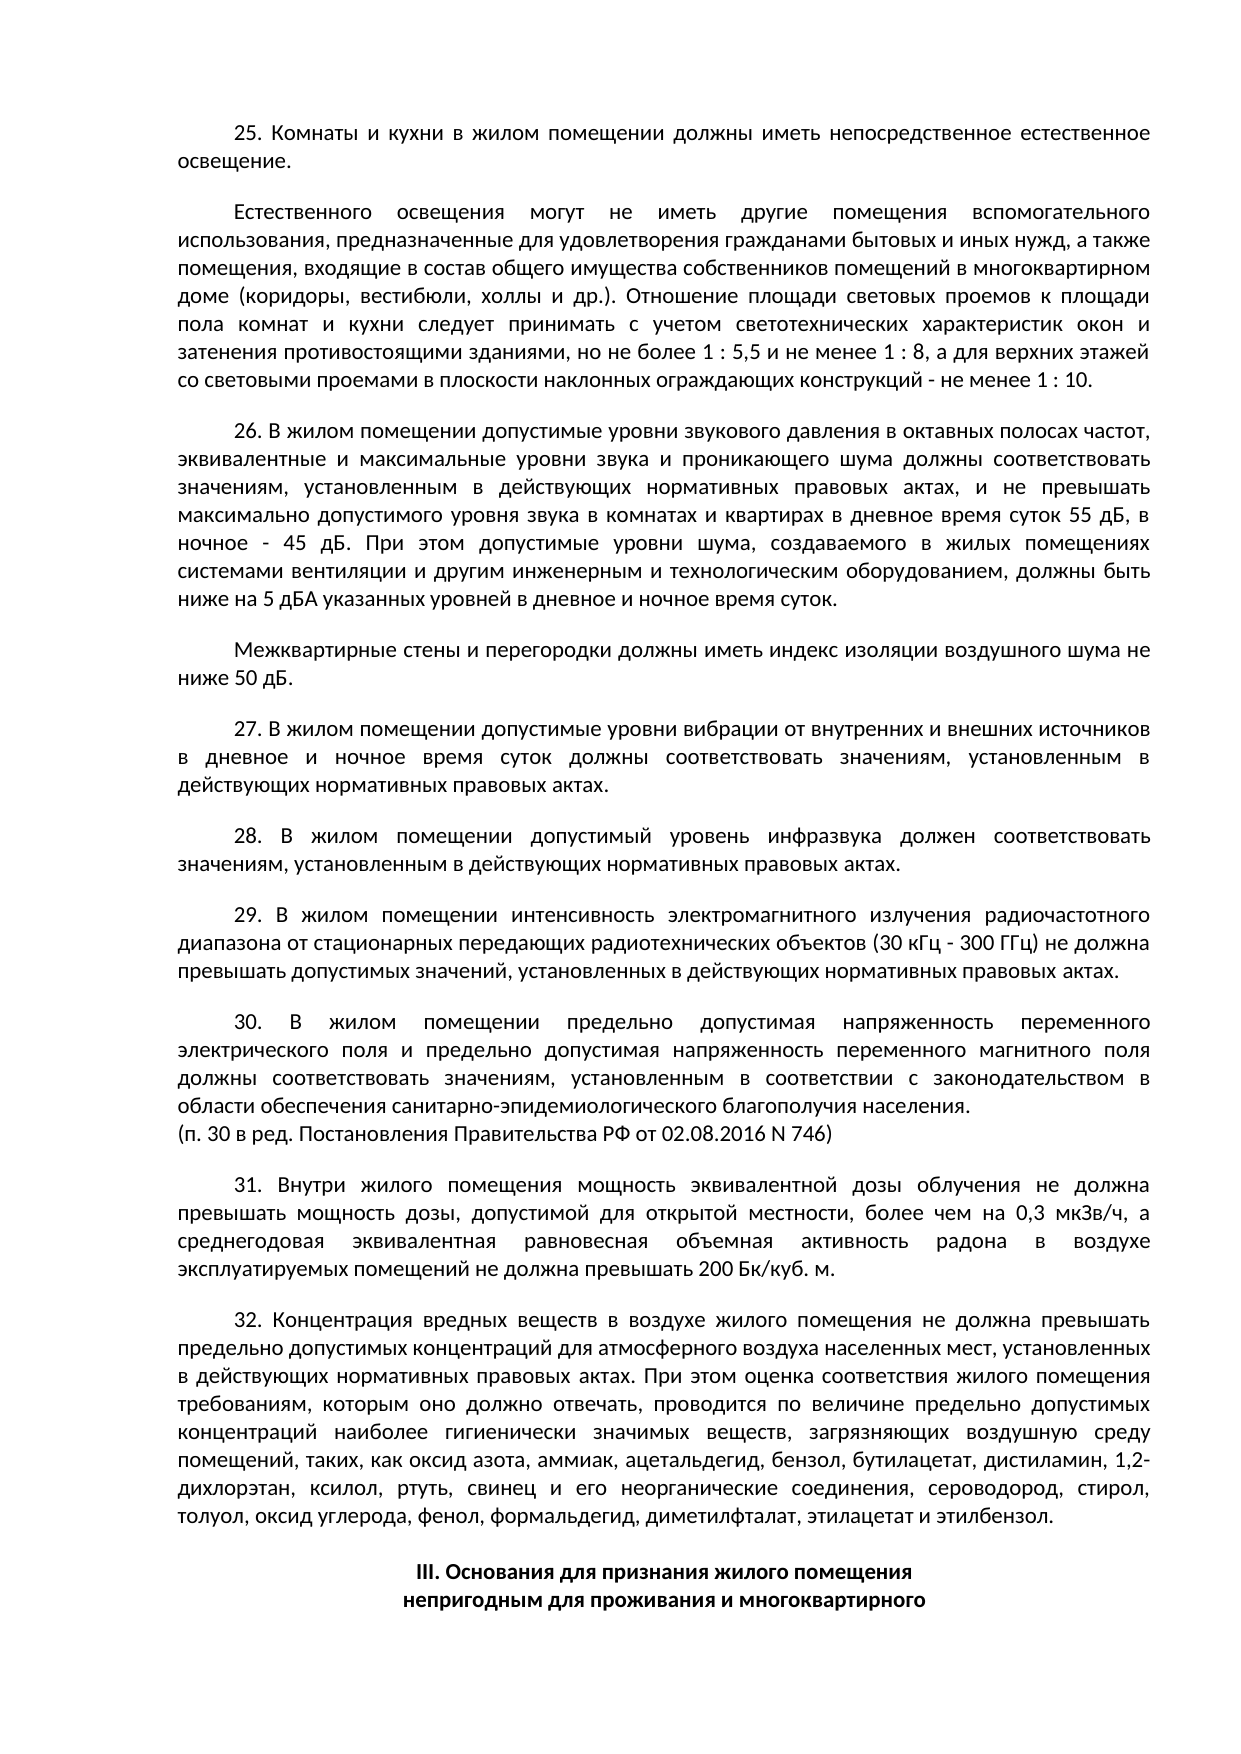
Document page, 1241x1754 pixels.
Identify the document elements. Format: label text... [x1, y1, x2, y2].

text 26. В жилом помещении допустимые уровни звукового давления в октавных полосах частот, эквивалентные и максимальные уровни звука и проникающего шума должны соответствовать значениям, установленным в действующих нормативных правовых актах, и не превышать максимально допустимого уровня звука в комнатах и квартирах в дневное время суток 55 дБ, в ночное - 45 дБ. При этом допустимые уровни шума, создаваемого в жилых помещениях системами вентиляции и другим инженерным и технологическим оборудованием, должны быть ниже на 5 дБА указанных уровней в дневное и ночное время суток. [177, 416, 1152, 612]
text 32. Концентрация вредных веществ в воздухе жилого помещения не должна превышать предельно допустимых концентраций для атмосферного воздуха населенных мест, установленных в действующих нормативных правовых актах. При этом оценка соответствия жилого помещения требованиям, которым оно должно отвечать, проводится по величине предельно допустимых концентраций наиболее гигиенически значимых веществ, загрязняющих воздушную среду помещений, таких, как оксид азота, аммиак, ацетальдегид, бензол, бутилацетат, дистиламин, 1,2-дихлорэтан, ксилол, ртуть, свинец и его неорганические соединения, сероводород, стирол, толуол, оксид углерода, фенол, формальдегид, диметилфталат, этилацетат и этилбензол. [177, 1305, 1152, 1529]
text (п. 30 в ред. Постановления Правительства РФ от 02.08.2016 N 746) [177, 1119, 1152, 1147]
text 28. В жилом помещении допустимый уровень инфразвука должен соответствовать значениям, установленным в действующих нормативных правовых актах. [177, 821, 1152, 877]
title непригодным для проживания и многоквартирного [177, 1585, 1152, 1613]
text 29. В жилом помещении интенсивность электромагнитного излучения радиочастотного диапазона от стационарных передающих радиотехнических объектов (30 кГц - 300 ГГц) не должна превышать допустимых значений, установленных в действующих нормативных правовых актах. [177, 900, 1152, 984]
text Естественного освещения могут не иметь другие помещения вспомогательного использования, предназначенные для удовлетворения гражданами бытовых и иных нужд, а также помещения, входящие в состав общего имущества собственников помещений в многоквартирном доме (коридоры, вестибюли, холлы и др.). Отношение площади световых проемов к площади пола комнат и кухни следует принимать с учетом светотехнических характеристик окон и затенения противостоящими зданиями, но не более 1 : 5,5 и не менее 1 : 8, а для верхних этажей со световыми проемами в плоскости наклонных ограждающих конструкций - не менее 1 : 10. [177, 197, 1152, 393]
title III. Основания для признания жилого помещения [177, 1557, 1152, 1585]
text 25. Комнаты и кухни в жилом помещении должны иметь непосредственное естественное освещение. [177, 118, 1152, 174]
text 31. Внутри жилого помещения мощность эквивалентной дозы облучения не должна превышать мощность дозы, допустимой для открытой местности, более чем на 0,3 мкЗв/ч, а среднегодовая эквивалентная равновесная объемная активность радона в воздухе эксплуатируемых помещений не должна превышать 200 Бк/куб. м. [177, 1170, 1152, 1282]
text Межквартирные стены и перегородки должны иметь индекс изоляции воздушного шума не ниже 50 дБ. [177, 635, 1152, 691]
text 27. В жилом помещении допустимые уровни вибрации от внутренних и внешних источников в дневное и ночное время суток должны соответствовать значениям, установленным в действующих нормативных правовых актах. [177, 714, 1152, 798]
text 30. В жилом помещении предельно допустимая напряженность переменного электрического поля и предельно допустимая напряженность переменного магнитного поля должны соответствовать значениям, установленным в соответствии с законодательством в области обеспечения санитарно-эпидемиологического благополучия населения. [177, 1007, 1152, 1119]
